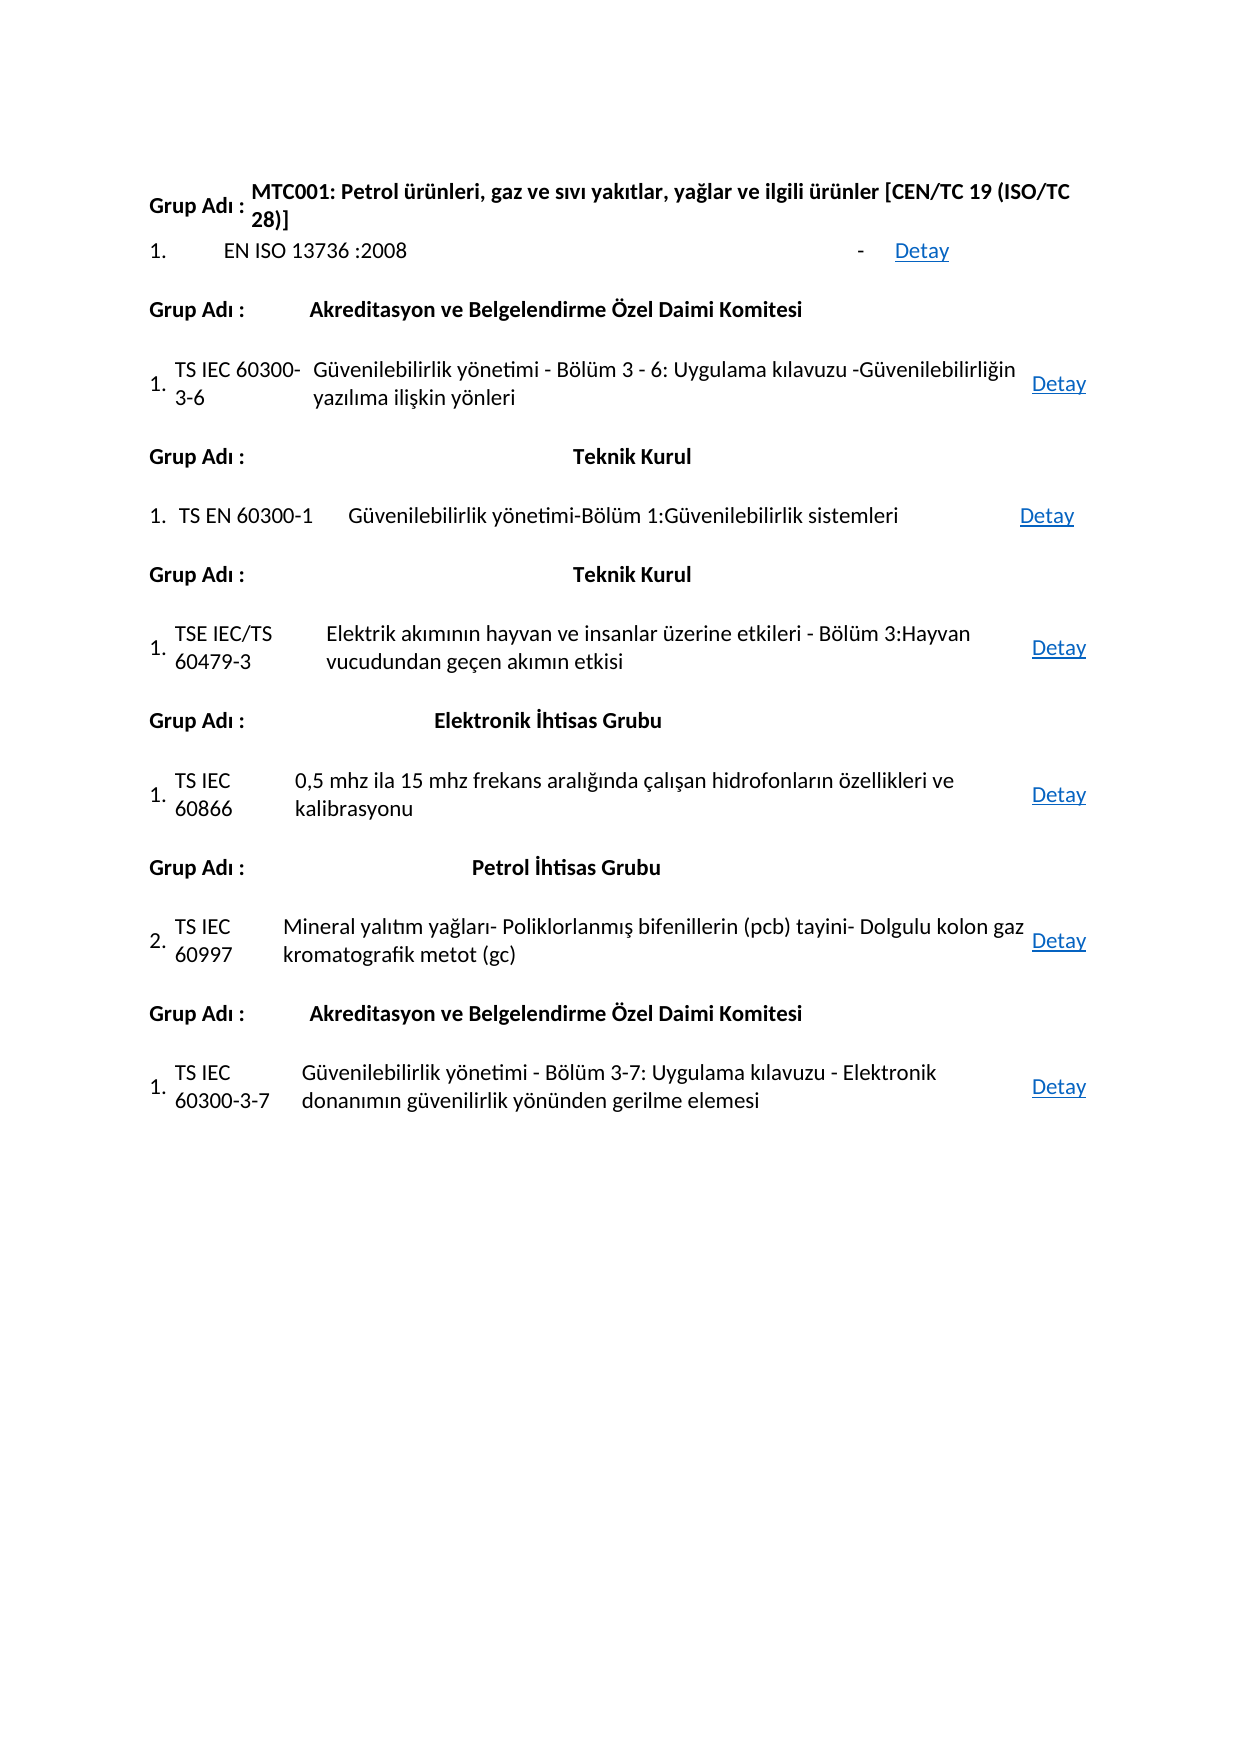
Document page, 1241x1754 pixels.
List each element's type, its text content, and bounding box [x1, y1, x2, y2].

table_header Mineral yalıtım yağları- Poliklorlanmış bifenillerin (pcb) tayini- Dolgulu kolon gaz kromatografik metot (gc) [281, 911, 1030, 970]
table_header 1. [148, 618, 173, 677]
table_header Detay [1030, 911, 1093, 970]
table_header Grup Adı : [148, 851, 470, 882]
table_header Detay [893, 235, 1093, 266]
table_header TS IEC 60300-3-6 [173, 353, 312, 412]
table_header Petrol İhtisas Grubu [470, 851, 1093, 882]
table_header 2. [148, 911, 173, 970]
table_header Elektrik akımının hayvan ve insanlar üzerine etkileri - Bölüm 3:Hayvan vucudundan geçen akımın etkisi [325, 618, 1030, 677]
table_header MTC001: Petrol ürünleri, gaz ve sıvı yakıtlar, yağlar ve ilgili ürünler [CEN/TC 19 (ISO/TC 28)] [250, 176, 1093, 235]
table_header Detay [1018, 500, 1093, 531]
table_header 1. [148, 764, 173, 823]
table_header TS IEC 60300-3-7 [173, 1057, 300, 1116]
table_header Grup Adı : [148, 176, 249, 235]
table_header Detay [1030, 618, 1093, 677]
table_header Grup Adı : [148, 294, 308, 325]
table_header Güvenilebilirlik yönetimi - Bölüm 3 - 6: Uygulama kılavuzu -Güvenilebilirliğin yazılıma ilişkin yönleri [312, 353, 1030, 412]
table_header EN ISO 13736 :2008 [222, 235, 856, 266]
table_header - [856, 235, 893, 266]
table_header Detay [1030, 353, 1093, 412]
table_header 0,5 mhz ila 15 mhz frekans aralığında çalışan hidrofonların özellikleri ve kalibrasyonu [294, 764, 1030, 823]
table_header Teknik Kurul [571, 559, 1093, 590]
table_header TS IEC 60997 [173, 911, 281, 970]
table_header 1. [148, 1057, 173, 1116]
table_header TS IEC 60866 [173, 764, 293, 823]
table_header Teknik Kurul [571, 440, 1093, 471]
table_header Grup Adı : [148, 998, 308, 1029]
table_header 1. [148, 353, 173, 412]
table_header Detay [1030, 764, 1093, 823]
table_header Grup Adı : [148, 705, 433, 736]
table_header Akreditasyon ve Belgelendirme Özel Daimi Komitesi [308, 294, 1093, 325]
table_header Elektronik İhtisas Grubu [433, 705, 1093, 736]
table_header Detay [1030, 1057, 1093, 1116]
table_header Grup Adı : [148, 559, 571, 590]
table_header Akreditasyon ve Belgelendirme Özel Daimi Komitesi [308, 998, 1093, 1029]
table_header Güvenilebilirlik yönetimi - Bölüm 3-7: Uygulama kılavuzu - Elektronik donanımın güvenilirlik yönünden gerilme elemesi [300, 1057, 1030, 1116]
table_header 1. [148, 235, 222, 266]
table_header Güvenilebilirlik yönetimi-Bölüm 1:Güvenilebilirlik sistemleri [346, 500, 1018, 531]
table_header TSE IEC/TS 60479-3 [173, 618, 324, 677]
table_header 1. [148, 500, 177, 531]
table_header Grup Adı : [148, 440, 571, 471]
table_header TS EN 60300-1 [177, 500, 346, 531]
